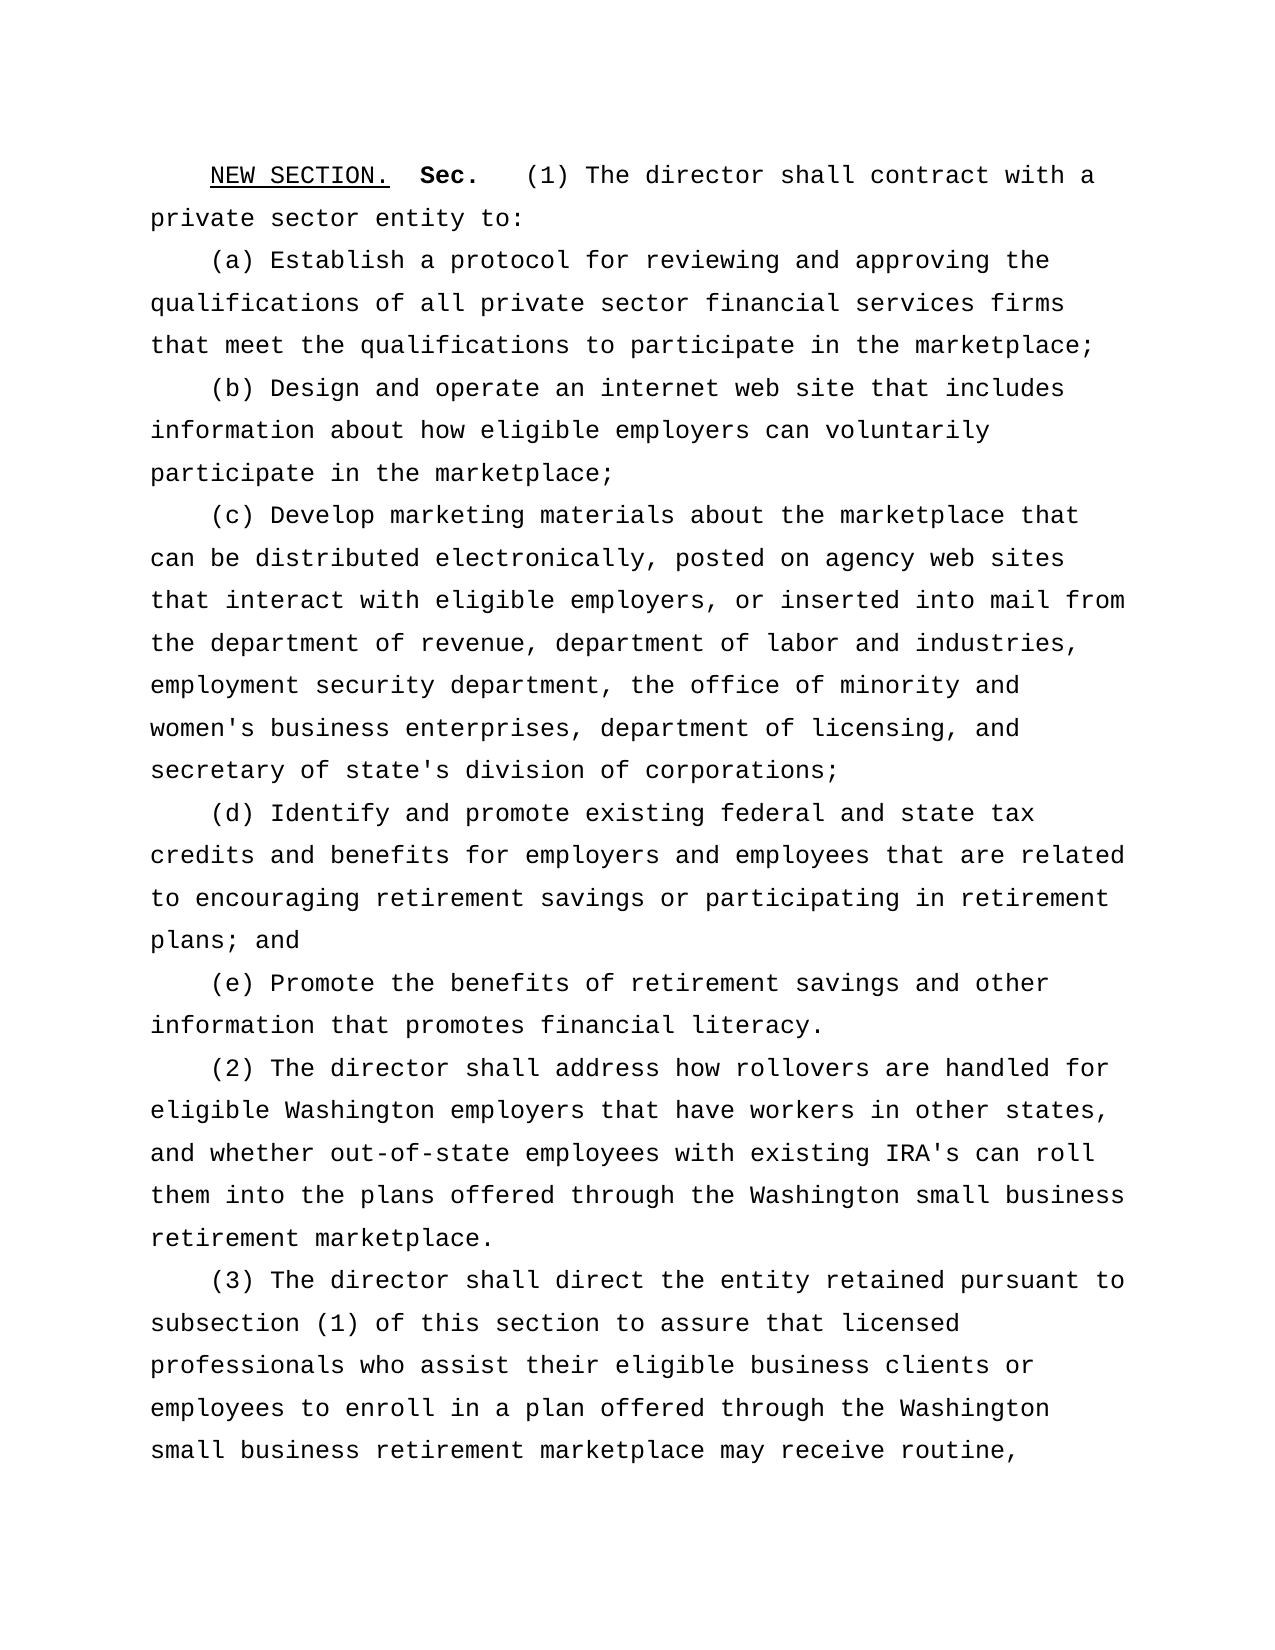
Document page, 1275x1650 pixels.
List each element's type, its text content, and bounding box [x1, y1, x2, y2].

text (b) Design and operate an internet web site that includes information about how eligible employers can voluntarily participate in the marketplace; [150, 362, 1125, 490]
text (c) Develop marketing materials about the marketplace that can be distributed electronically, posted on agency web sites that interact with eligible employers, or inserted into mail from the department of revenue, department of labor and industries, employment security department, the office of minority and women's business enterprises, department of licensing, and secretary of state's division of corporations; [150, 490, 1125, 787]
text (2) The director shall address how rollovers are handled for eligible Washington employers that have workers in other states, and whether out-of-state employees with existing IRA's can roll them into the plans offered through the Washington small business retirement marketplace. [150, 1042, 1125, 1255]
text (e) Promote the benefits of retirement savings and other information that promotes financial literacy. [150, 957, 1125, 1042]
text (d) Identify and promote existing federal and state tax credits and benefits for employers and employees that are related to encouraging retirement savings or participating in retirement plans; and [150, 787, 1125, 957]
text (a) Establish a protocol for reviewing and approving the qualifications of all private sector financial services firms that meet the qualifications to participate in the marketplace; [150, 235, 1125, 362]
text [150, 1255, 1125, 1467]
text NEW SECTION. Sec. (1) The director shall contract with a private sector entity to: [150, 150, 1125, 235]
